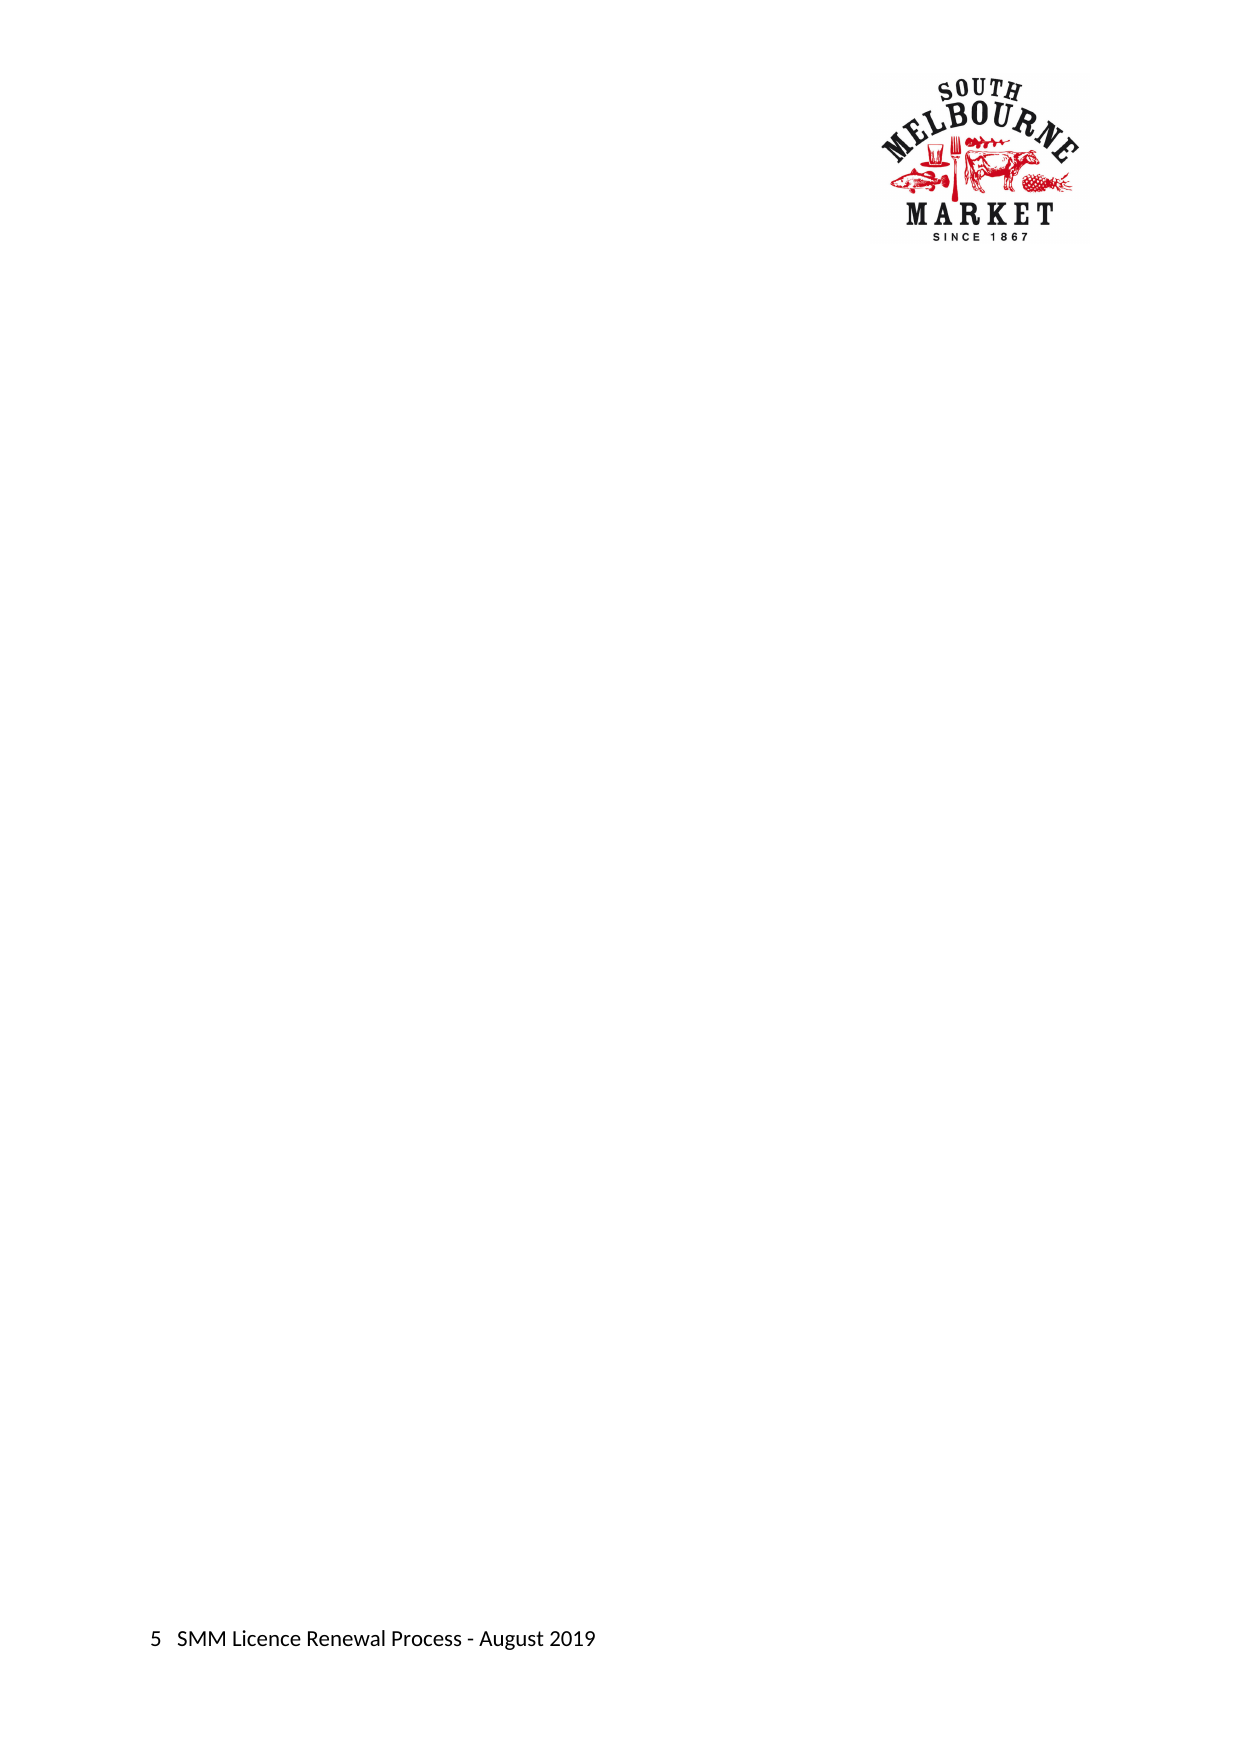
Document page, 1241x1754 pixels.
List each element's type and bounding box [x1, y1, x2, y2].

picture [870, 73, 1091, 244]
